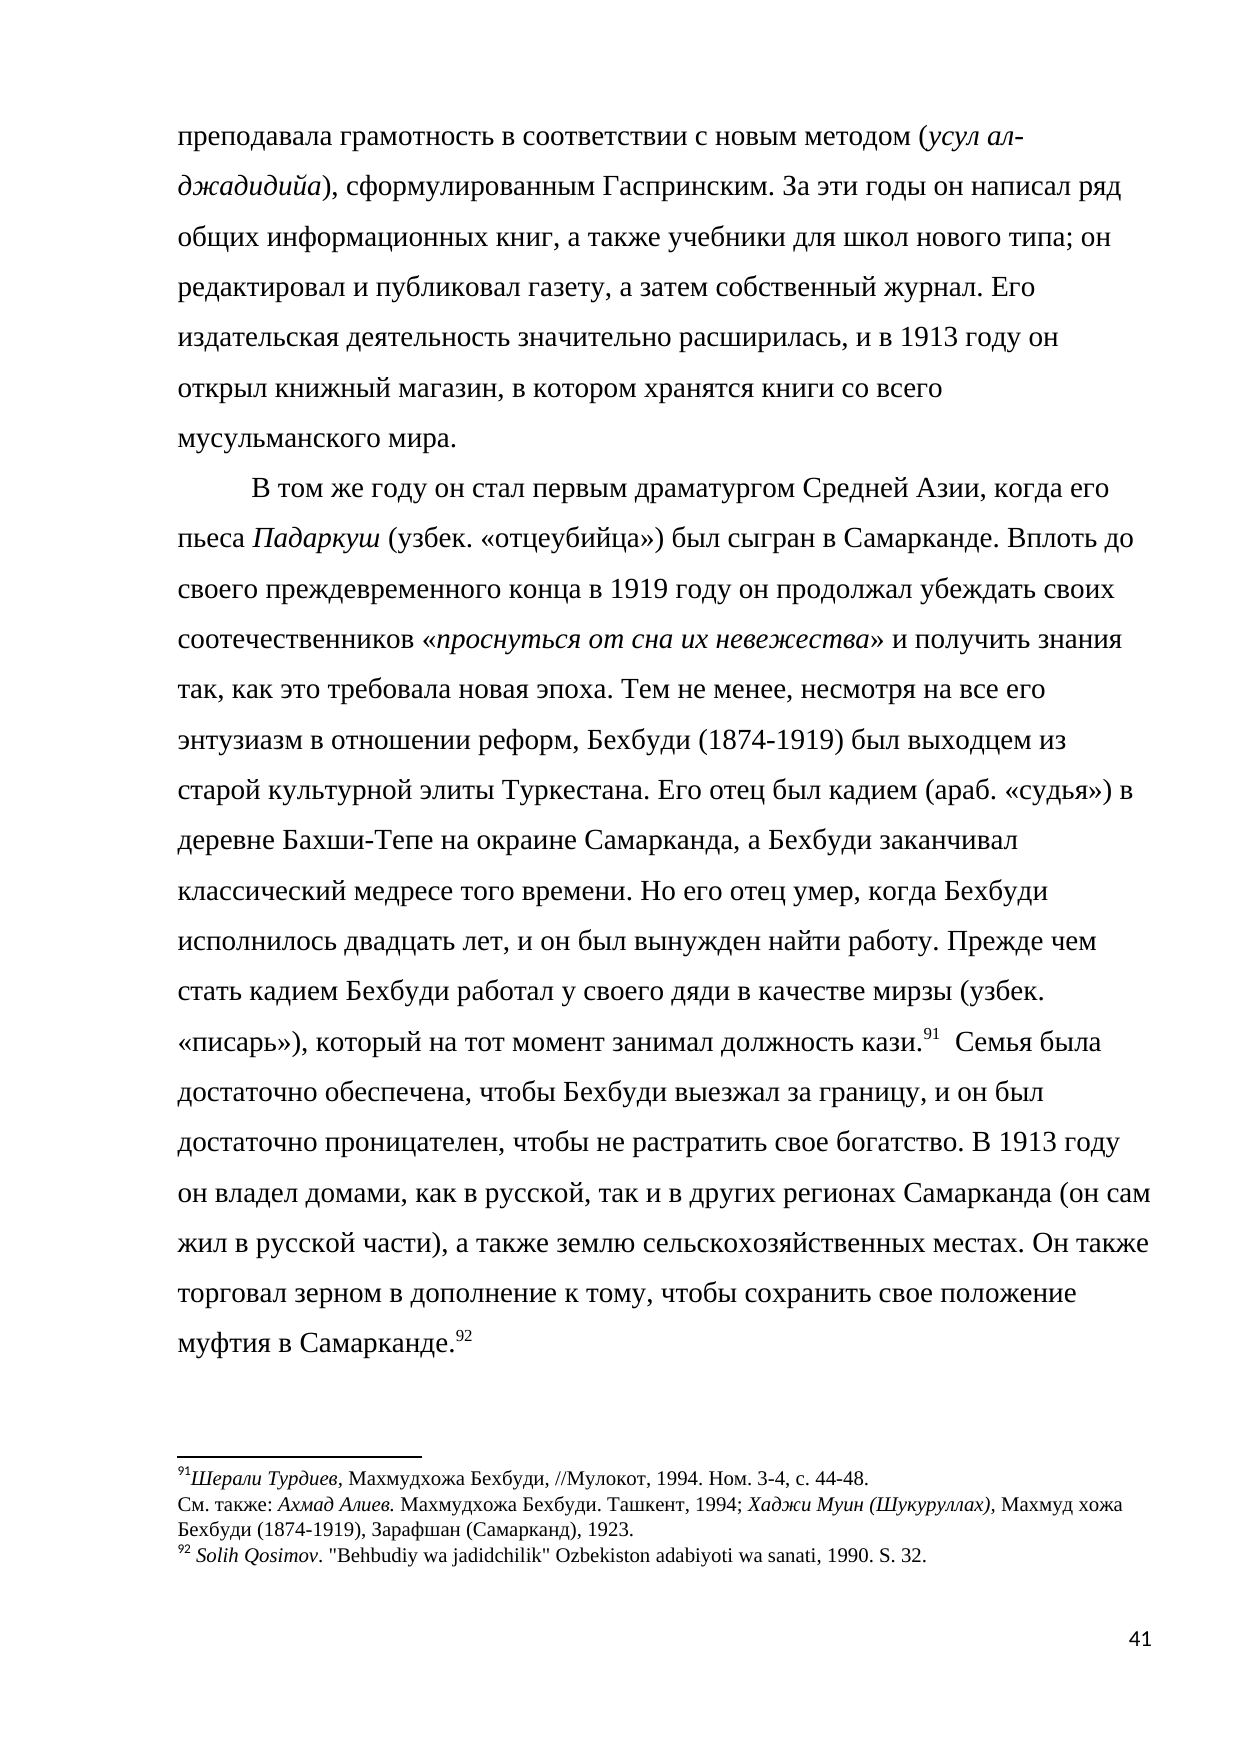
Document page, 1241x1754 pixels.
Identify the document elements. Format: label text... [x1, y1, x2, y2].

text В том же году он стал первым драматургом Средней Азии, когда его пьеса Падаркуш (узбек. «отцеубийца») был сыгран в Самарканде. Вплоть до своего преждевременного конца в 1919 году он продолжал убеждать своих соотечественников «проснуться от сна их невежества» и получить знания так, как это требовала новая эпоха. Тем не менее, несмотря на все его энтузиазм в отношении реформ, Бехбуди (1874-1919) был выходцем из старой культурной элиты Туркестана. Его отец был кадием (араб. «судья») в деревне Бахши-Тепе на окраине Самарканда, а Бехбуди заканчивал классический медресе того времени. Но его отец умер, когда Бехбуди исполнилось двадцать лет, и он был вынужден найти работу. Прежде чем стать кадием Бехбуди работал у своего дяди в качестве мирзы (узбек. «писарь»), который на тот момент занимал должность кази. Семья была достаточно обеспечена, чтобы Бехбуди выезжал за границу, и он был достаточно проницателен, чтобы не растратить свое богатство. В 1913 году он владел домами, как в русской, так и в других регионах Самарканда (он сам жил в русской части), а также землю сельскохозяйственных местах. Он также торговал зерном в дополнение к тому, чтобы сохранить свое положение муфтия в Самарканде. [177, 470, 1152, 1359]
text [177, 118, 1152, 453]
